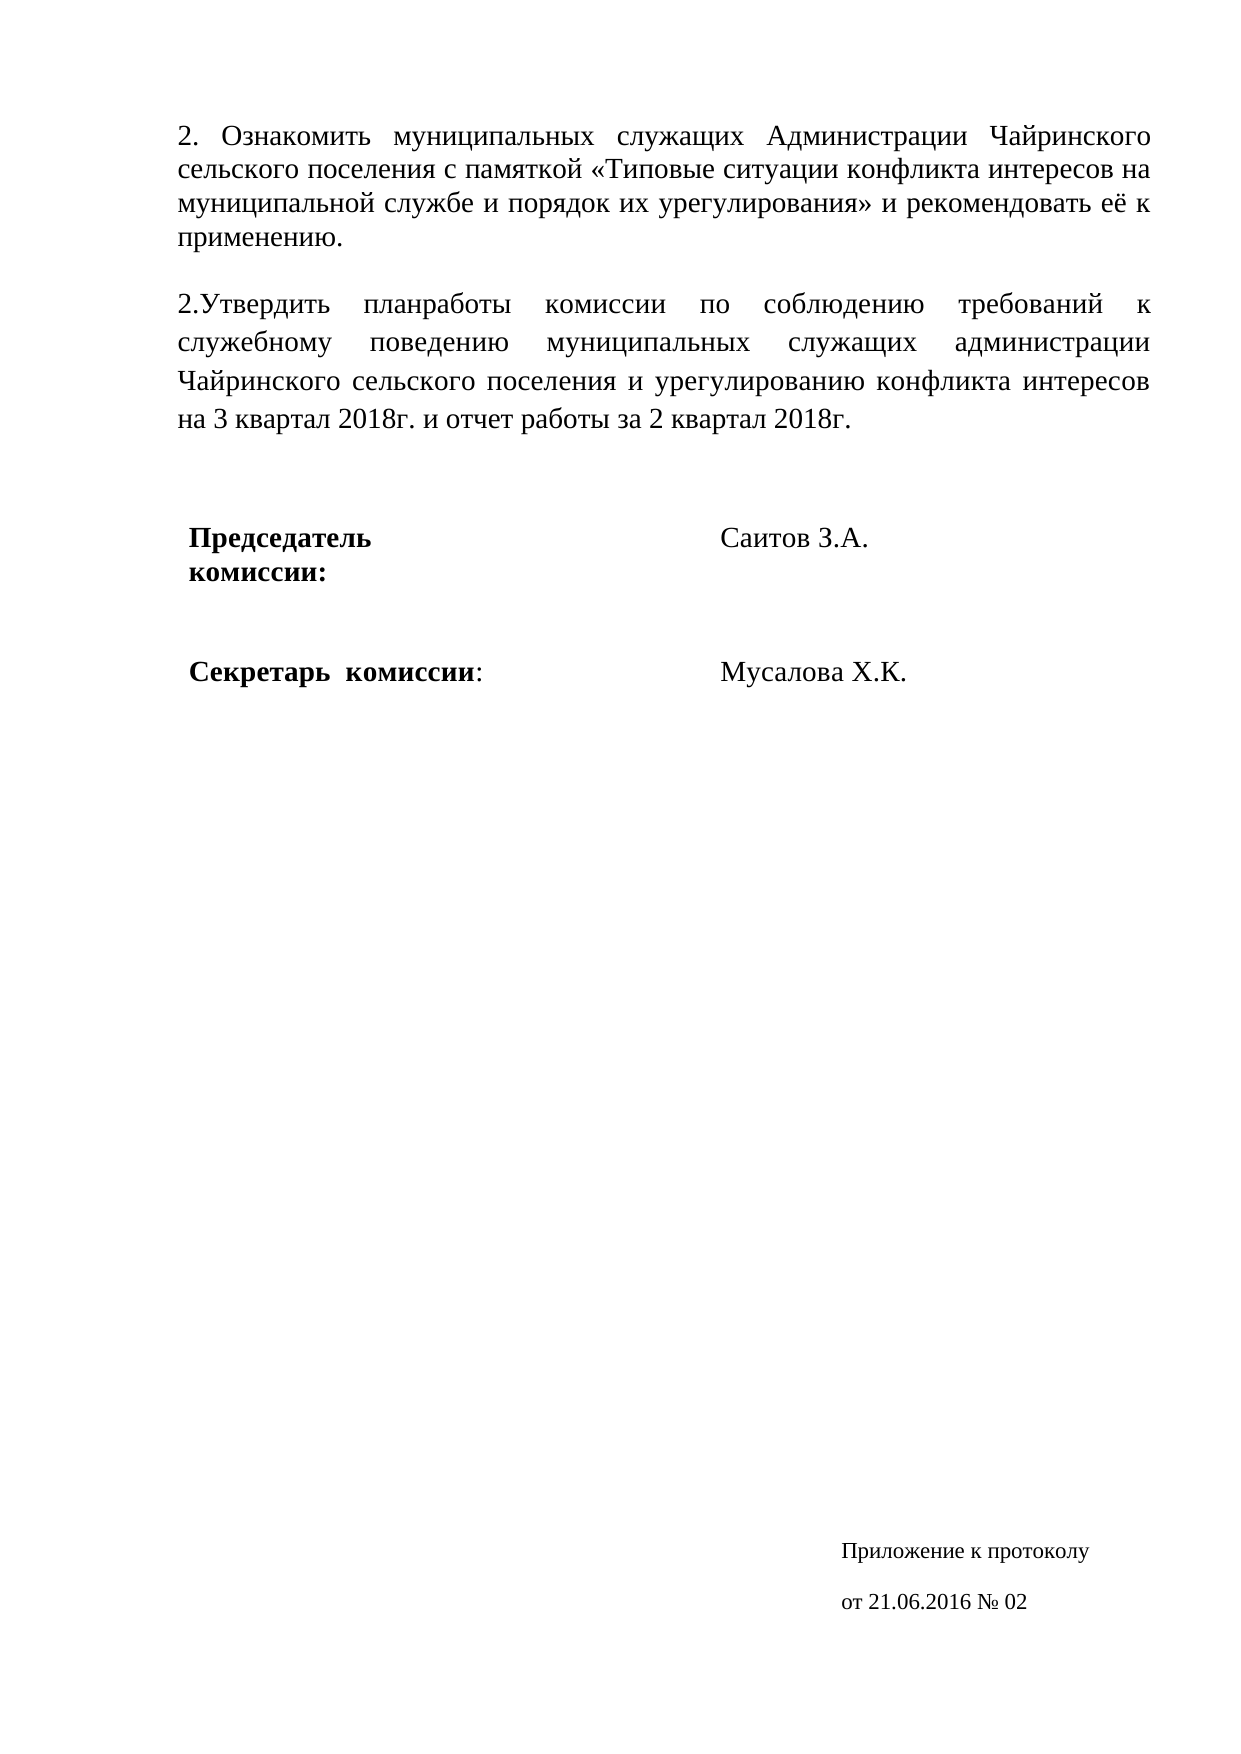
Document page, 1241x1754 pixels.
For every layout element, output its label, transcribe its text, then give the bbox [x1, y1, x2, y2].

text от 21.06.2016 № 02 [841, 1588, 1152, 1615]
table_cell Мусалова Х.К. [709, 654, 1143, 755]
text 2.Утвердить планработы комиссии по соблюдению требований к служебному поведению муниципальных служащих администрации Чайринского сельского поселения и урегулированию конфликта интересов на 3 квартал 2018г. и отчет работы за 2 квартал 2018г. [177, 286, 1152, 435]
text Приложение к протоколу [841, 1537, 1152, 1564]
table_header Саитов З.А. [709, 520, 1143, 654]
text 2. Ознакомить муниципальных служащих Администрации Чайринского сельского поселения с памяткой «Типовые ситуации конфликта интересов на муниципальной службе и порядок их урегулирования» и рекомендовать её к применению. [177, 118, 1152, 252]
table_header Председатель комиссии: [177, 520, 709, 654]
table_cell Секретарь комиссии: [177, 654, 709, 755]
